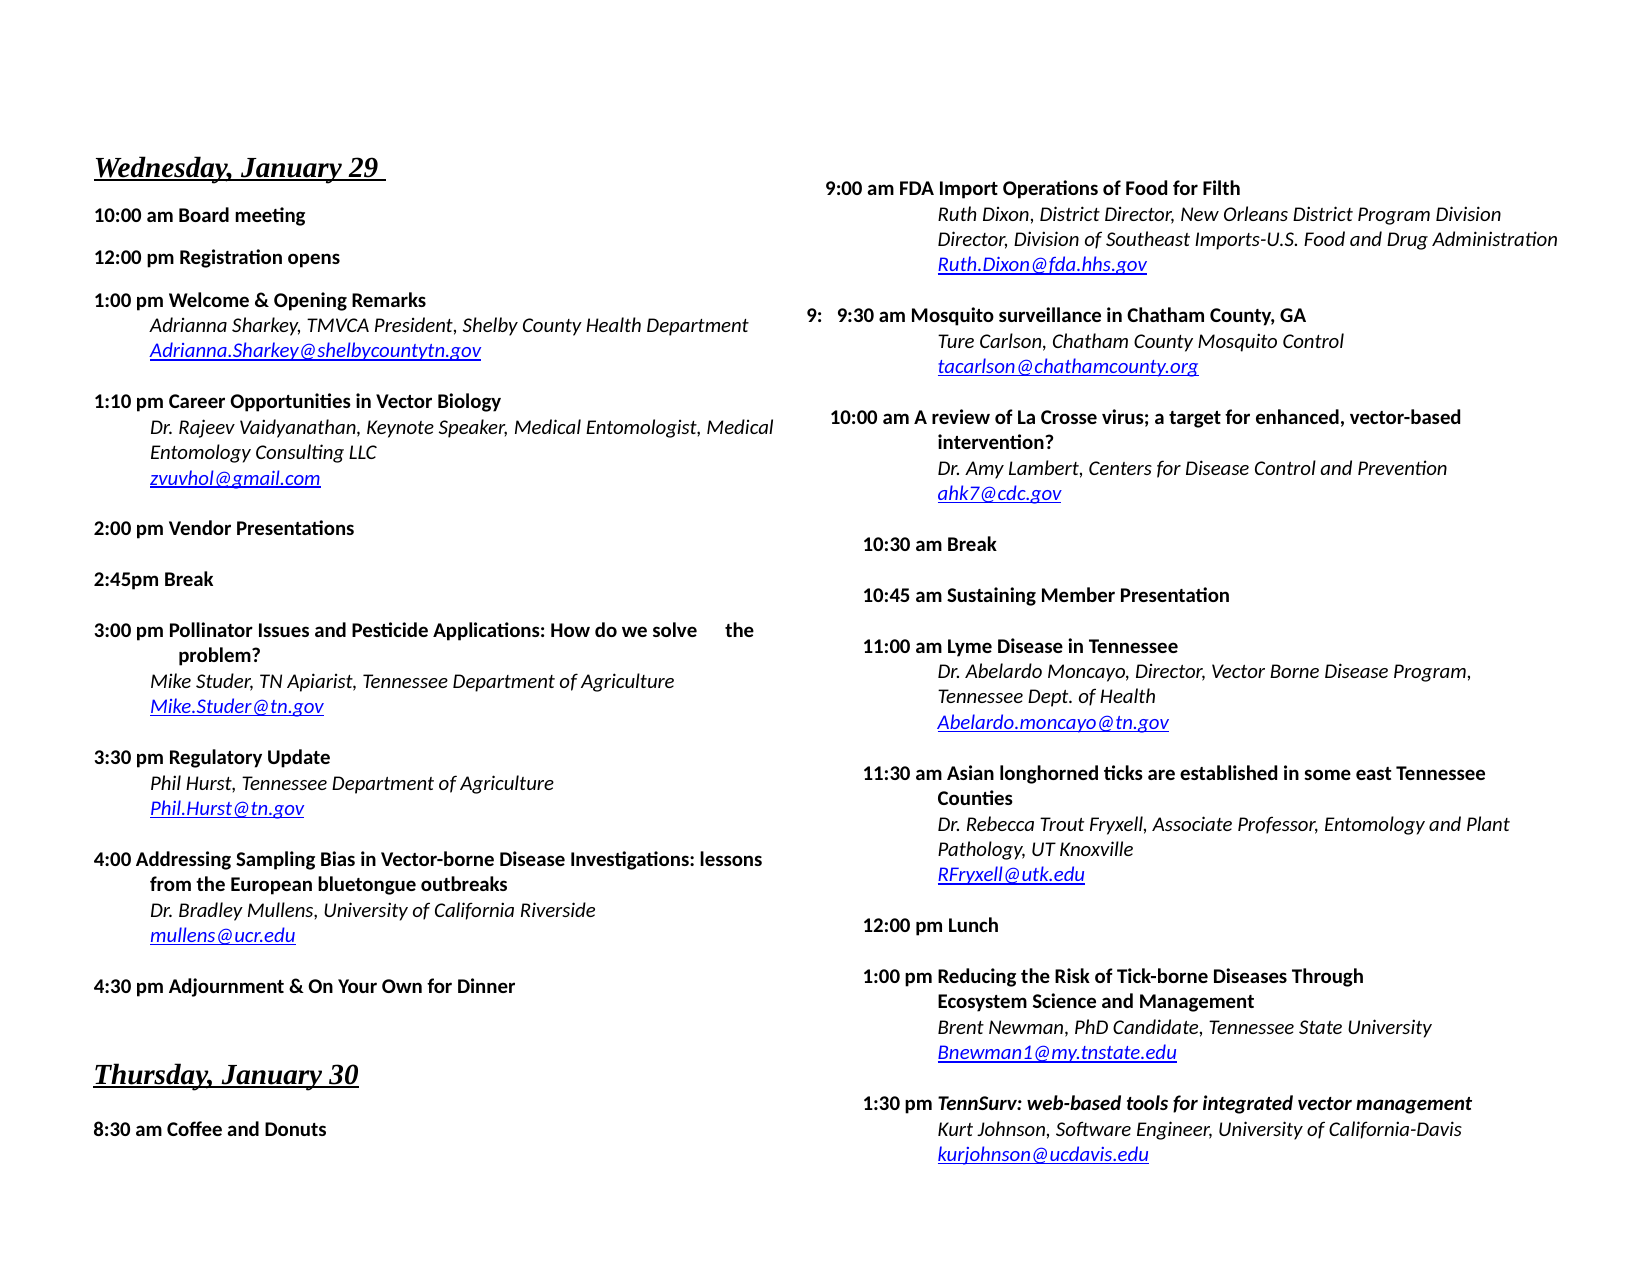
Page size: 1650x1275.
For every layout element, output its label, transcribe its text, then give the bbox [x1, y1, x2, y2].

text ahk7@cdc.gov [825, 480, 1566, 506]
text 12:00 pm Registration opens [94, 244, 787, 270]
text 3:00 pm Pollinator Issues and Pesticide Applications: How do we solve the problem? [94, 617, 787, 668]
text RFryxell@utk.edu [862, 862, 1566, 887]
text Bnewman1@my.tnstate.edu [862, 1039, 1566, 1065]
text 1:00 pm Reducing the Risk of Tick-borne Diseases Through [862, 963, 1566, 989]
text 1:00 pm Welcome & Opening Remarks [94, 287, 787, 312]
text Wednesday, January 29 [94, 150, 825, 183]
text Dr. Rajeev Vaidyanathan, Keynote Speaker, Medical Entomologist, Medical Entomology Consulting LLC [94, 414, 787, 465]
text 9:00 am FDA Import Operations of Food for Filth [825, 175, 1566, 201]
text Dr. Abelardo Moncayo, Director, Vector Borne Disease Program, [862, 658, 1566, 684]
text Adrianna Sharkey, TMVCA President, Shelby County Health Department [94, 312, 787, 338]
text 4:00 Addressing Sampling Bias in Vector-borne Disease Investigations: lessons from the European bluetongue outbreaks [94, 846, 787, 897]
text 1:30 pm TennSurv: web-based tools for integrated vector management [862, 1090, 1566, 1116]
text 10:30 am Break [862, 531, 1566, 557]
text 11:00 am Lyme Disease in Tennessee [862, 633, 1566, 658]
text 10:45 am Sustaining Member Presentation [862, 582, 1566, 607]
text 11:30 am Asian longhorned ticks are established in some east Tennessee Counties [862, 760, 1566, 811]
text 1:10 pm Career Opportunities in Vector Biology [94, 388, 787, 414]
text tacarlson@chathamcounty.org [862, 353, 1566, 379]
text 9: 9:30 am Mosquito surveillance in Chatham County, GA [825, 302, 1566, 328]
text Mike Studer, TN Apiarist, Tennessee Department of Agriculture [150, 668, 787, 693]
text kurjohnson@ucdavis.edu [862, 1141, 1566, 1167]
text zvuvhol@gmail.com [94, 465, 787, 490]
text Dr. Rebecca Trout Fryxell, Associate Professor, Entomology and Plant Pathology, UT Knoxville [862, 811, 1566, 862]
text Abelardo.moncayo@tn.gov [862, 709, 1566, 734]
text Ecosystem Science and Management [862, 989, 1566, 1014]
text Phil Hurst, Tennessee Department of Agriculture [94, 770, 787, 795]
text Ruth.Dixon@fda.hhs.gov [862, 252, 1566, 277]
text Adrianna.Sharkey@shelbycountytn.gov [94, 338, 787, 363]
text 2:00 pm Vendor Presentations [94, 516, 787, 541]
text Brent Newman, PhD Candidate, Tennessee State University [862, 1014, 1566, 1039]
text 8:30 am Coffee and Donuts [93, 1116, 787, 1142]
text Kurt Johnson, Software Engineer, University of California-Davis [862, 1116, 1566, 1141]
text Tennessee Dept. of Health [862, 684, 1566, 709]
text Mike.Studer@tn.gov [150, 693, 787, 719]
text mullens@ucr.edu [94, 922, 787, 948]
text 12:00 pm Lunch [862, 912, 1566, 938]
text 3:30 pm Regulatory Update [94, 744, 787, 770]
text Dr. Bradley Mullens, University of California Riverside [94, 897, 787, 922]
text 10:00 am Board meeting [94, 202, 787, 227]
text 2:45pm Break [94, 566, 787, 592]
text 4:30 pm Adjournment & On Your Own for Dinner [94, 973, 787, 998]
text Phil.Hurst@tn.gov [94, 795, 787, 821]
text Dr. Amy Lambert, Centers for Disease Control and Prevention [825, 455, 1566, 480]
text Ture Carlson, Chatham County Mosquito Control [862, 328, 1566, 353]
text 10:00 am A review of La Crosse virus; a target for enhanced, vector-based intervention? [825, 404, 1566, 455]
text Thursday, January 30 [93, 1057, 787, 1091]
text Ruth Dixon, District Director, New Orleans District Program Division Director, Division of Southeast Imports-U.S. Food and Drug Administration [937, 201, 1566, 252]
